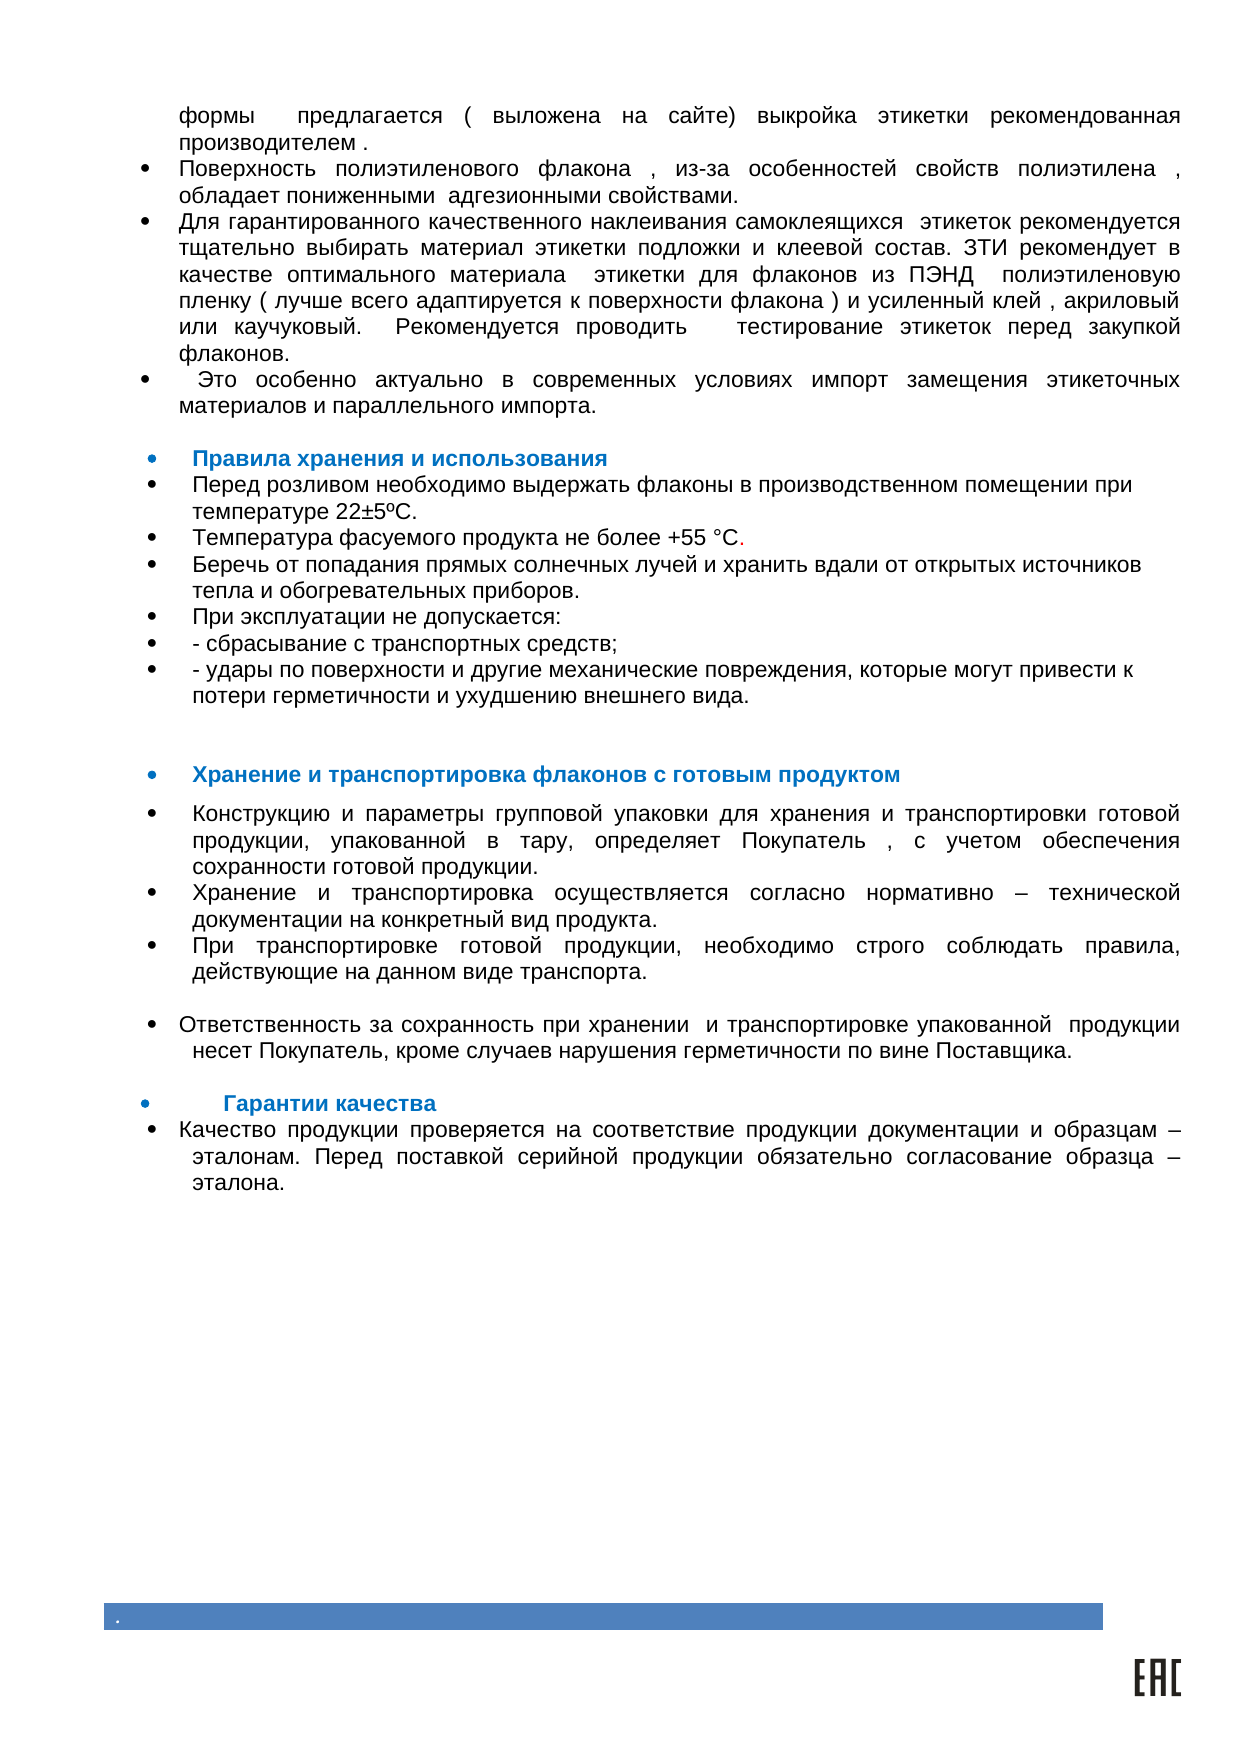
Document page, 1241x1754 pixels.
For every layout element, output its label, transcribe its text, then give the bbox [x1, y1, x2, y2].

list Хранение и транспортировка флаконов с готовым продуктом [148, 761, 1181, 788]
list Беречь от попадания прямых солнечных лучей и хранить вдали от открытых источников тепла и обогревательных приборов. [148, 551, 1181, 603]
list - сбрасывание с транспортных средств; [148, 629, 1181, 656]
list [141, 102, 1181, 155]
list Поверхность полиэтиленового флакона , из-за особенностей свойств полиэтилена , обладает пониженными адгезионными свойствами. [141, 155, 1181, 208]
list - удары по поверхности и другие механические повреждения, которые могут привести к потери герметичности и ухудшению внешнего вида. [148, 656, 1181, 709]
list Температура фасуемого продукта не более +55 °С. [148, 524, 1181, 551]
list Правила хранения и использования [148, 445, 1181, 471]
list Это особенно актуально в современных условиях импорт замещения этикеточных материалов и параллельного импорта. [141, 366, 1181, 419]
list Конструкцию и параметры групповой упаковки для хранения и транспортировки готовой продукции, упакованной в тару, определяет Покупатель , с учетом обеспечения сохранности готовой продукции. [148, 800, 1181, 879]
list Гарантии качества [141, 1090, 1181, 1116]
list Качество продукции проверяется на соответствие продукции документации и образцам –эталонам. Перед поставкой серийной продукции обязательно согласование образца –эталона. [148, 1116, 1181, 1196]
list Перед розливом необходимо выдержать флаконы в производственном помещении при температуре 22±5ºС. [148, 471, 1181, 524]
list При эксплуатации не допускается: [148, 603, 1181, 629]
list Ответственность за сохранность при хранении и транспортировке упакованной продукции несет Покупатель, кроме случаев нарушения герметичности по вине Поставщика. [148, 1011, 1181, 1064]
list При транспортировке готовой продукции, необходимо строго соблюдать правила, действующие на данном виде транспорта. [148, 932, 1181, 985]
list Хранение и транспортировка осуществляется согласно нормативно – технической документации на конкретный вид продукта. [148, 879, 1181, 932]
list Для гарантированного качественного наклеивания самоклеящихся этикеток рекомендуется тщательно выбирать материал этикетки подложки и клеевой состав. ЗТИ рекомендует в качестве оптимального материала этикетки для флаконов из ПЭНД полиэтиленовую пленку ( лучше всего адаптируется к поверхности флакона ) и усиленный клей , акриловый или каучуковый. Рекомендуется проводить тестирование этикеток перед закупкой флаконов. [141, 208, 1181, 366]
